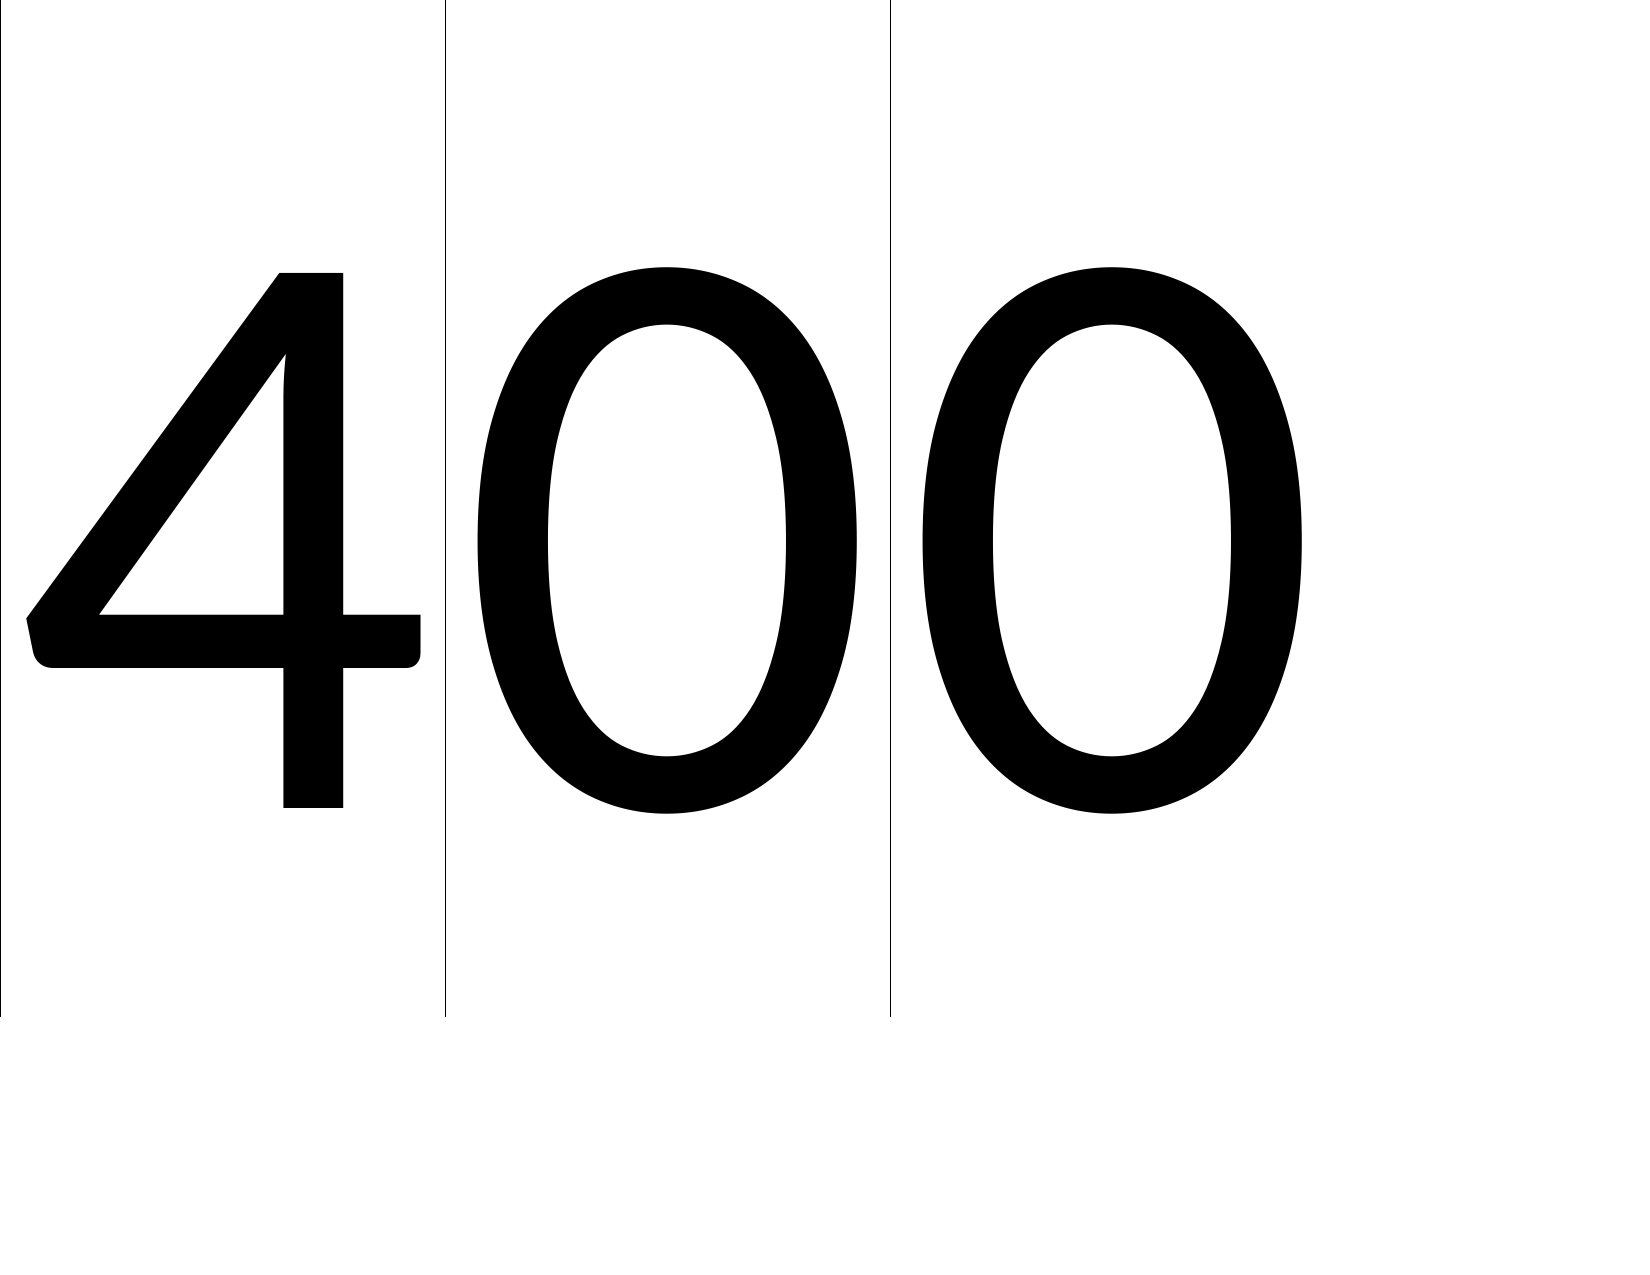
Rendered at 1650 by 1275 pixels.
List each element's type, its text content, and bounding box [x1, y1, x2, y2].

table_header 4 [1, 0, 445, 1017]
table_header 0 [891, 0, 1335, 1017]
table_header 0 [446, 0, 890, 1017]
